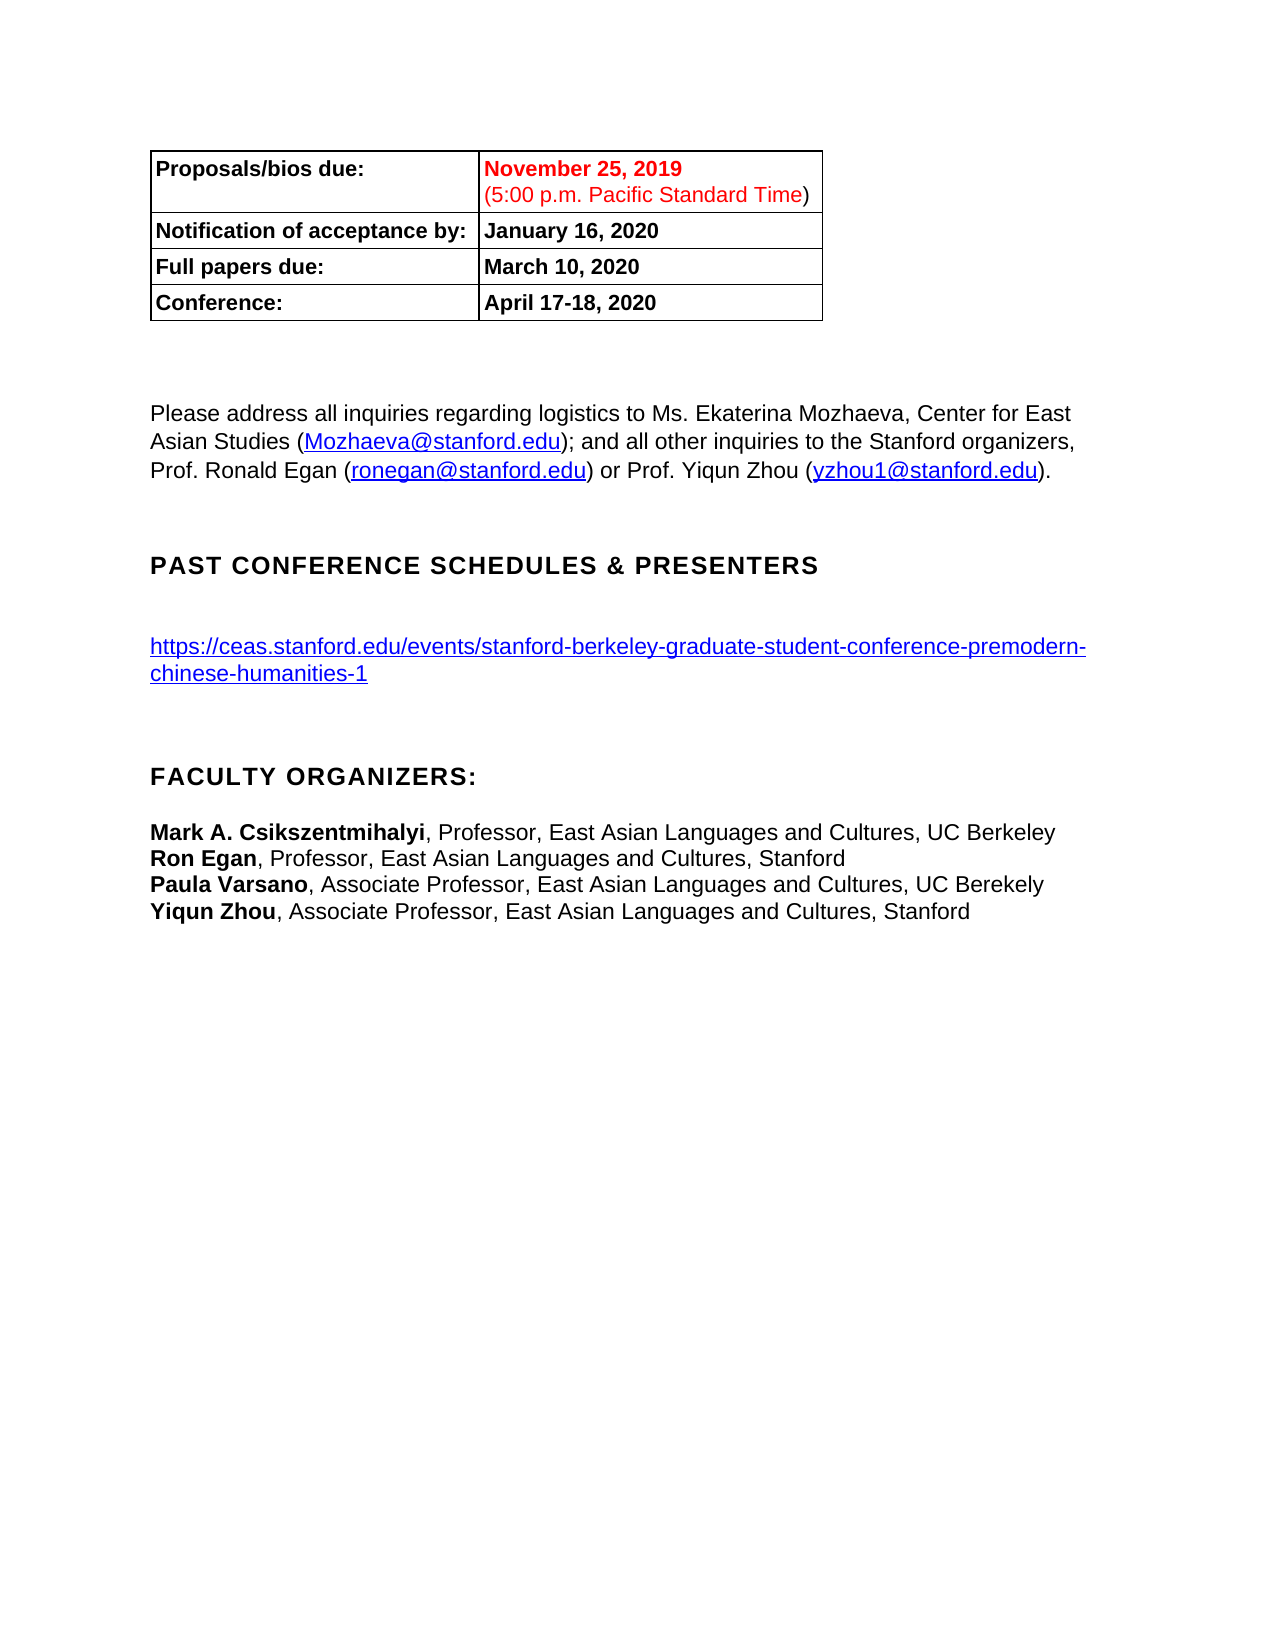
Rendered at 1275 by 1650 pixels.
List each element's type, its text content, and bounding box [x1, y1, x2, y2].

text Yiqun Zhou, Associate Professor, East Asian Languages and Cultures, Stanford [150, 898, 1125, 924]
text https://ceas.stanford.edu/events/stanford-berkeley-graduate-student-conference-premodern-chinese-humanities-1 [150, 633, 1125, 686]
text PAST CONFERENCE SCHEDULES & PRESENTERS [150, 551, 1125, 580]
text Please address all inquiries regarding logistics to Ms. Ekaterina Mozhaeva, Center for East Asian Studies (Mozhaeva@stanford.edu); and all other inquiries to the Stanford organizers, Prof. Ronald Egan (ronegan@stanford.edu) or Prof. Yiqun Zhou (yzhou1@stanford.edu). [150, 400, 1125, 483]
table_header November 25, 2019 (5:00 p.m. Pacific Standard Time) [480, 152, 822, 211]
text Mark A. Csikszentmihalyi, Professor, East Asian Languages and Cultures, UC Berkeley [150, 818, 1125, 845]
text Ron Egan, Professor, East Asian Languages and Cultures, Stanford [150, 845, 1125, 871]
table_cell Notification of acceptance by: [152, 213, 478, 247]
text FACULTY ORGANIZERs: [150, 762, 1125, 790]
table_cell Full papers due: [152, 249, 478, 284]
table_cell January 16, 2020 [480, 213, 822, 247]
table_cell Conference: [152, 285, 478, 320]
table_cell March 10, 2020 [480, 249, 822, 284]
text Paula Varsano, Associate Professor, East Asian Languages and Cultures, UC Berekely [150, 871, 1125, 898]
table_cell April 17-18, 2020 [480, 285, 822, 320]
table_header Proposals/bios due: [152, 152, 478, 211]
